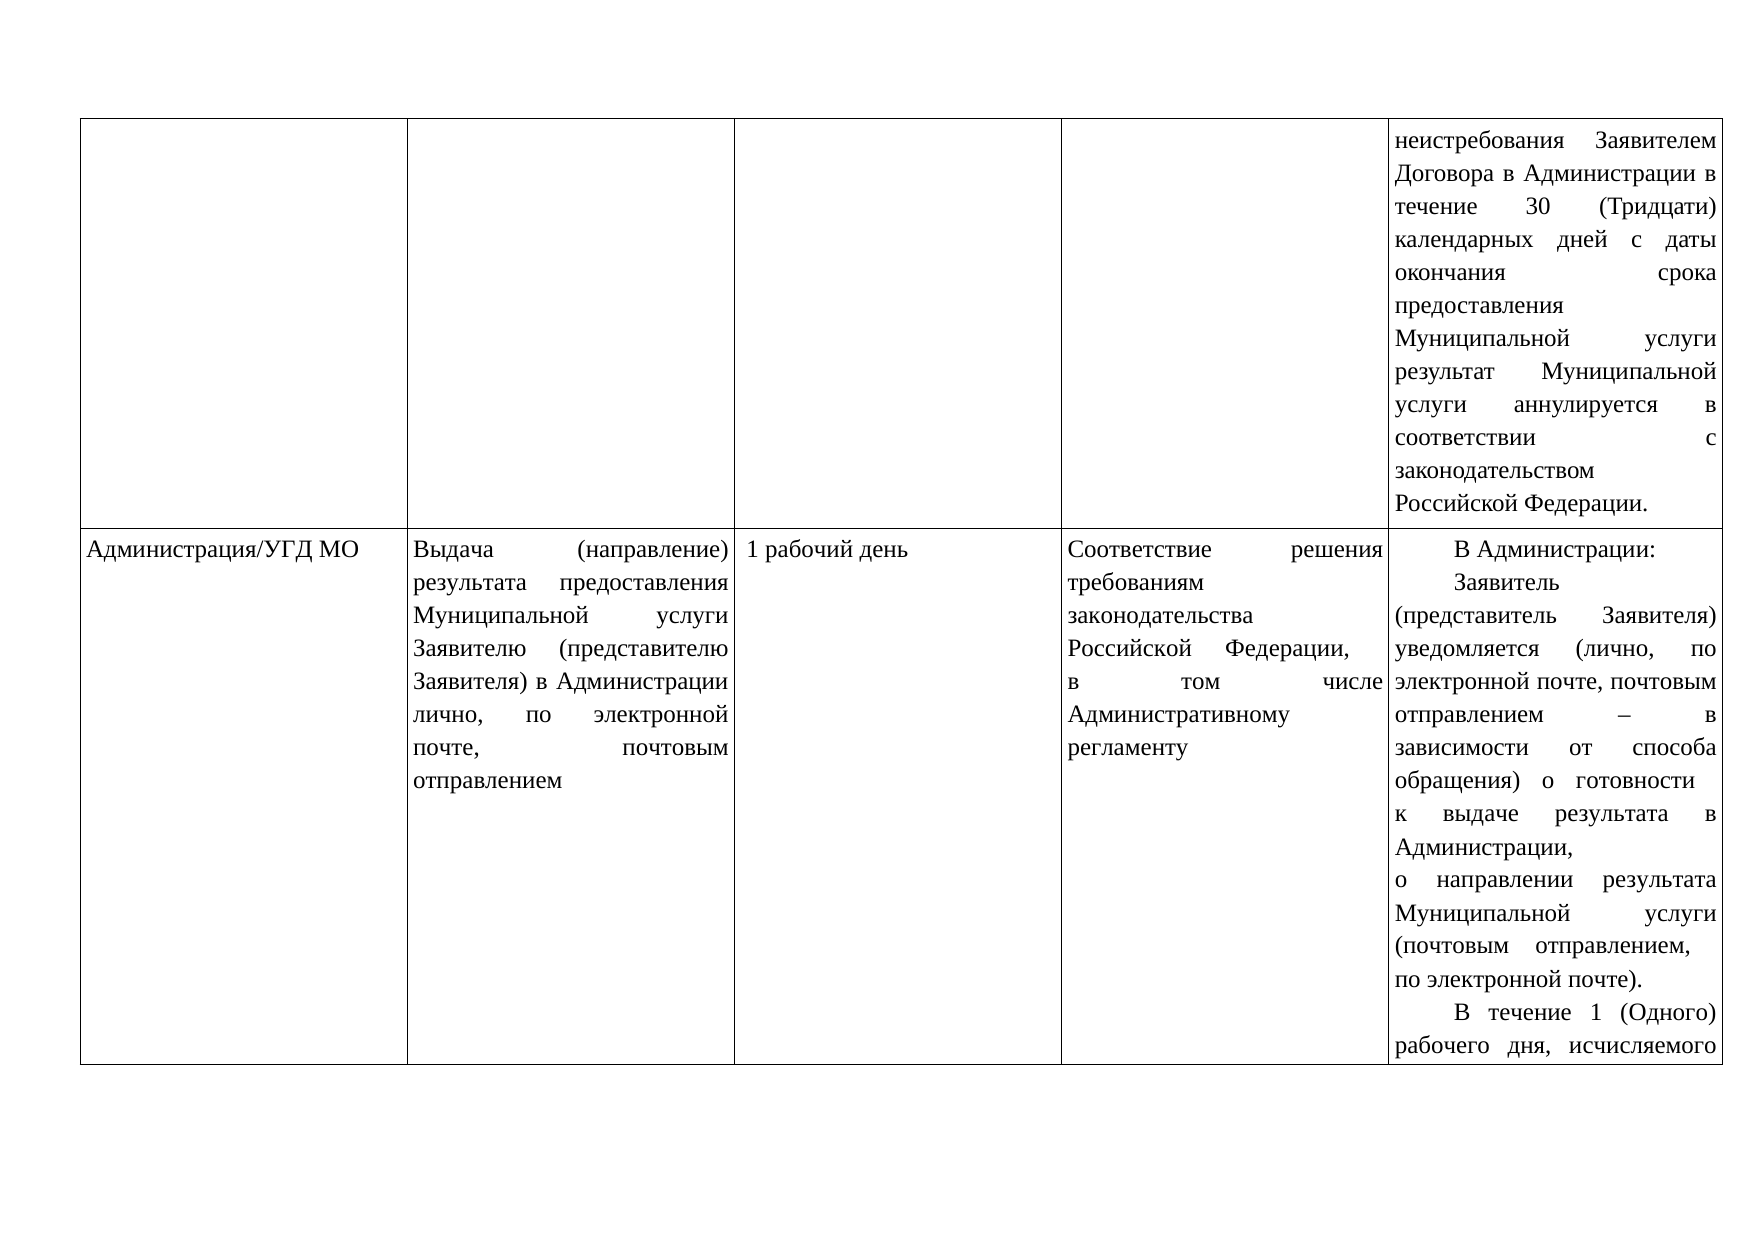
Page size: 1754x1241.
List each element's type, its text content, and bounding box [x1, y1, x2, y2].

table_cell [408, 119, 734, 528]
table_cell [81, 119, 407, 528]
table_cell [1389, 529, 1722, 1064]
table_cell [408, 529, 734, 1064]
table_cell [1062, 119, 1388, 528]
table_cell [735, 119, 1061, 528]
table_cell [81, 529, 407, 1064]
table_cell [1389, 119, 1722, 528]
table_cell 1 рабочий день [735, 529, 1061, 1064]
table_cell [1062, 529, 1388, 1064]
